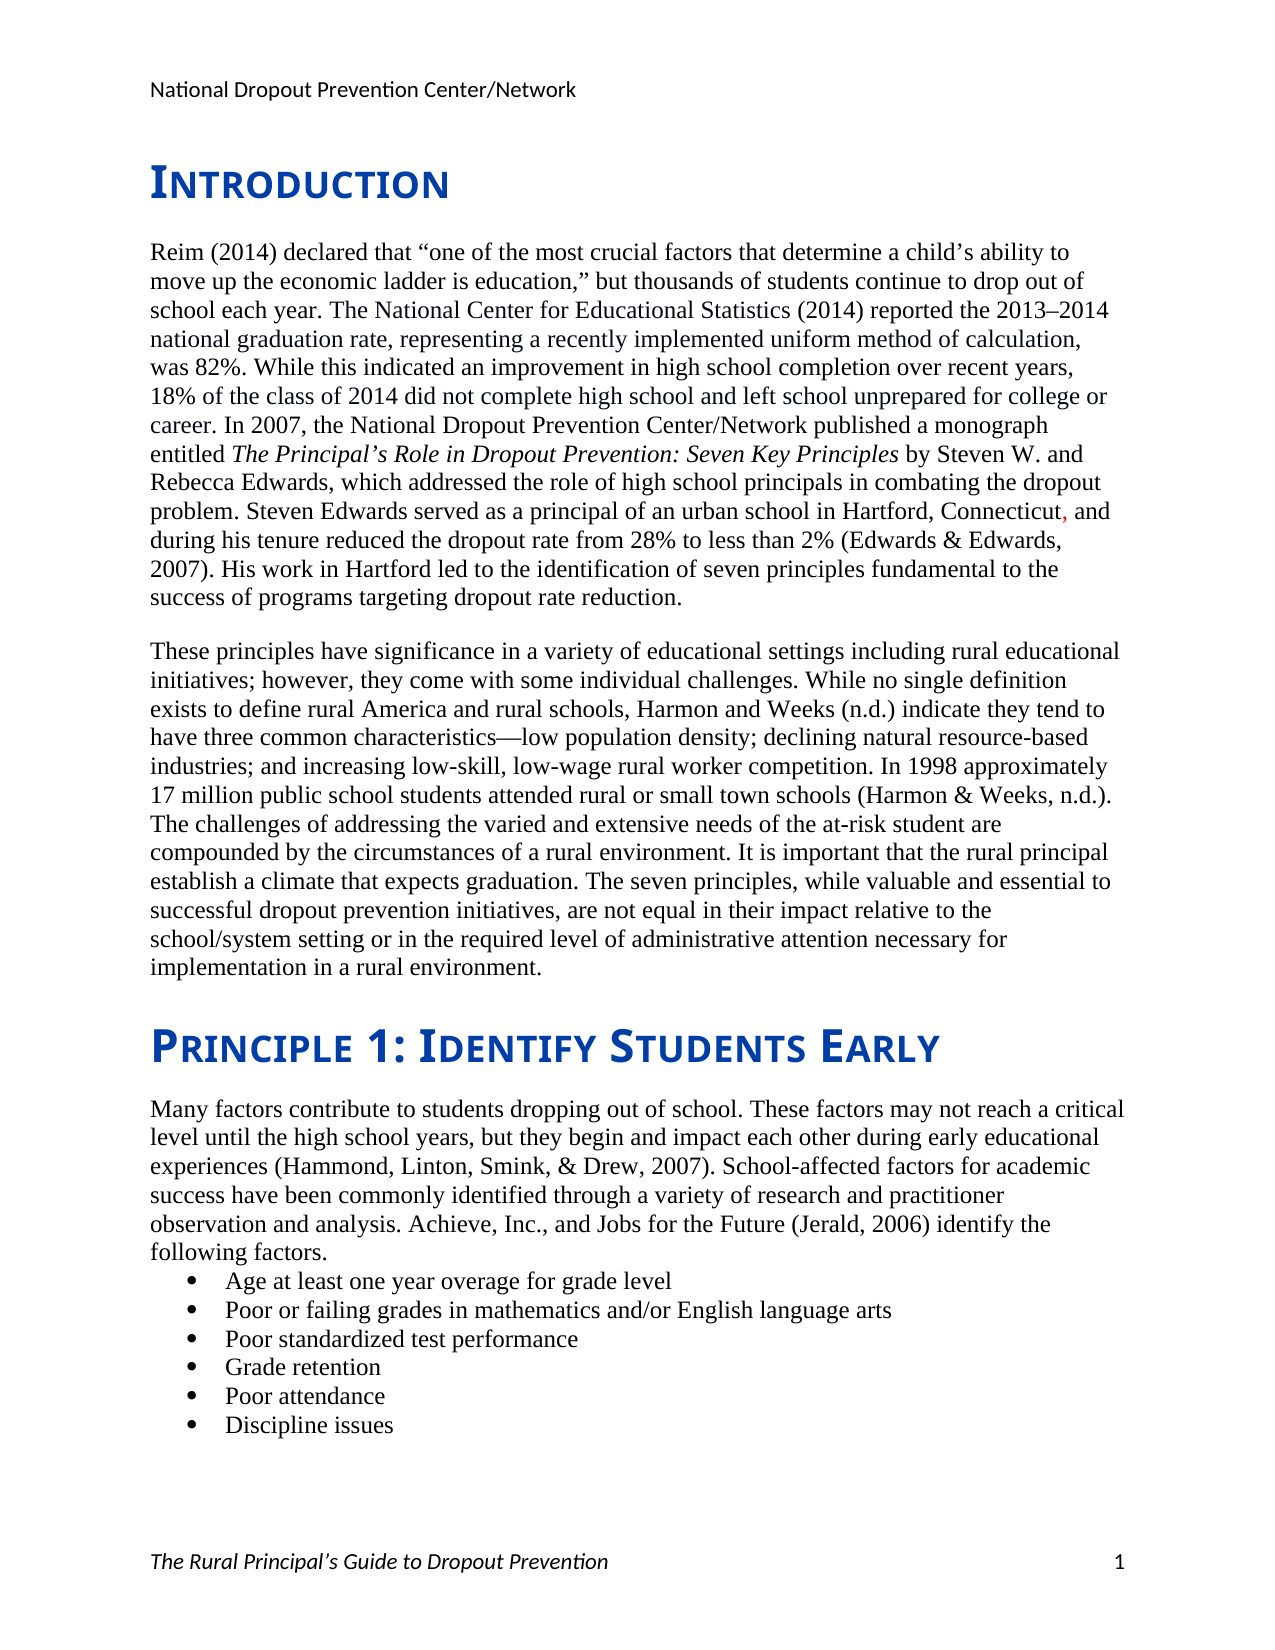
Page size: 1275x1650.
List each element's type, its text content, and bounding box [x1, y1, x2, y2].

list Poor standardized test performance [187, 1324, 1125, 1352]
subtitle Introduction [150, 150, 1125, 212]
list Discipline issues [187, 1410, 1125, 1439]
subtitle Principle 1: Identify Students Early [150, 1019, 1125, 1073]
text Many factors contribute to students dropping out of school. These factors may not reach a critical level until the high school years, but they begin and impact each other during early educational experiences (Hammond, Linton, Smink, & Drew, 2007). School-affected factors for academic success have been commonly identified through a variety of research and practitioner observation and analysis. Achieve, Inc., and Jobs for the Future (Jerald, 2006) identify the following factors. [150, 1094, 1125, 1266]
text These principles have significance in a variety of educational settings including rural educational initiatives; however, they come with some individual challenges. While no single definition exists to define rural America and rural schools, Harmon and Weeks (n.d.) indicate they tend to have three common characteristics—low population density; declining natural resource-based industries; and increasing low-skill, low-wage rural worker competition. In 1998 approximately 17 million public school students attended rural or small town schools (Harmon & Weeks, n.d.). The challenges of addressing the varied and extensive needs of the at-risk student are compounded by the circumstances of a rural environment. It is important that the rural principal establish a climate that expects graduation. The seven principles, while valuable and essential to successful dropout prevention initiatives, are not equal in their impact relative to the school/system setting or in the required level of administrative attention necessary for implementation in a rural environment. [150, 636, 1125, 981]
text Reim (2014) declared that “one of the most crucial factors that determine a child’s ability to move up the economic ladder is education,” but thousands of students continue to drop out of school each year. The National Center for Educational Statistics (2014) reported the 2013–2014 national graduation rate, representing a recently implemented uniform method of calculation, was 82%. While this indicated an improvement in high school completion over recent years, 18% of the class of 2014 did not complete high school and left school unprepared for college or career. In 2007, the National Dropout Prevention Center/Network published a monograph entitled The Principal’s Role in Dropout Prevention: Seven Key Principles by Steven W. and Rebecca Edwards, which addressed the role of high school principals in combating the dropout problem. Steven Edwards served as a principal of an urban school in Hartford, Connecticut, and during his tenure reduced the dropout rate from 28% to less than 2% (Edwards & Edwards, 2007). His work in Hartford led to the identification of seven principles fundamental to the success of programs targeting dropout rate reduction. [150, 237, 1125, 611]
list Age at least one year overage for grade level [187, 1266, 1125, 1295]
list Poor attendance [187, 1381, 1125, 1410]
list Poor or failing grades in mathematics and/or English language arts [187, 1295, 1125, 1324]
list Grade retention [187, 1352, 1125, 1381]
